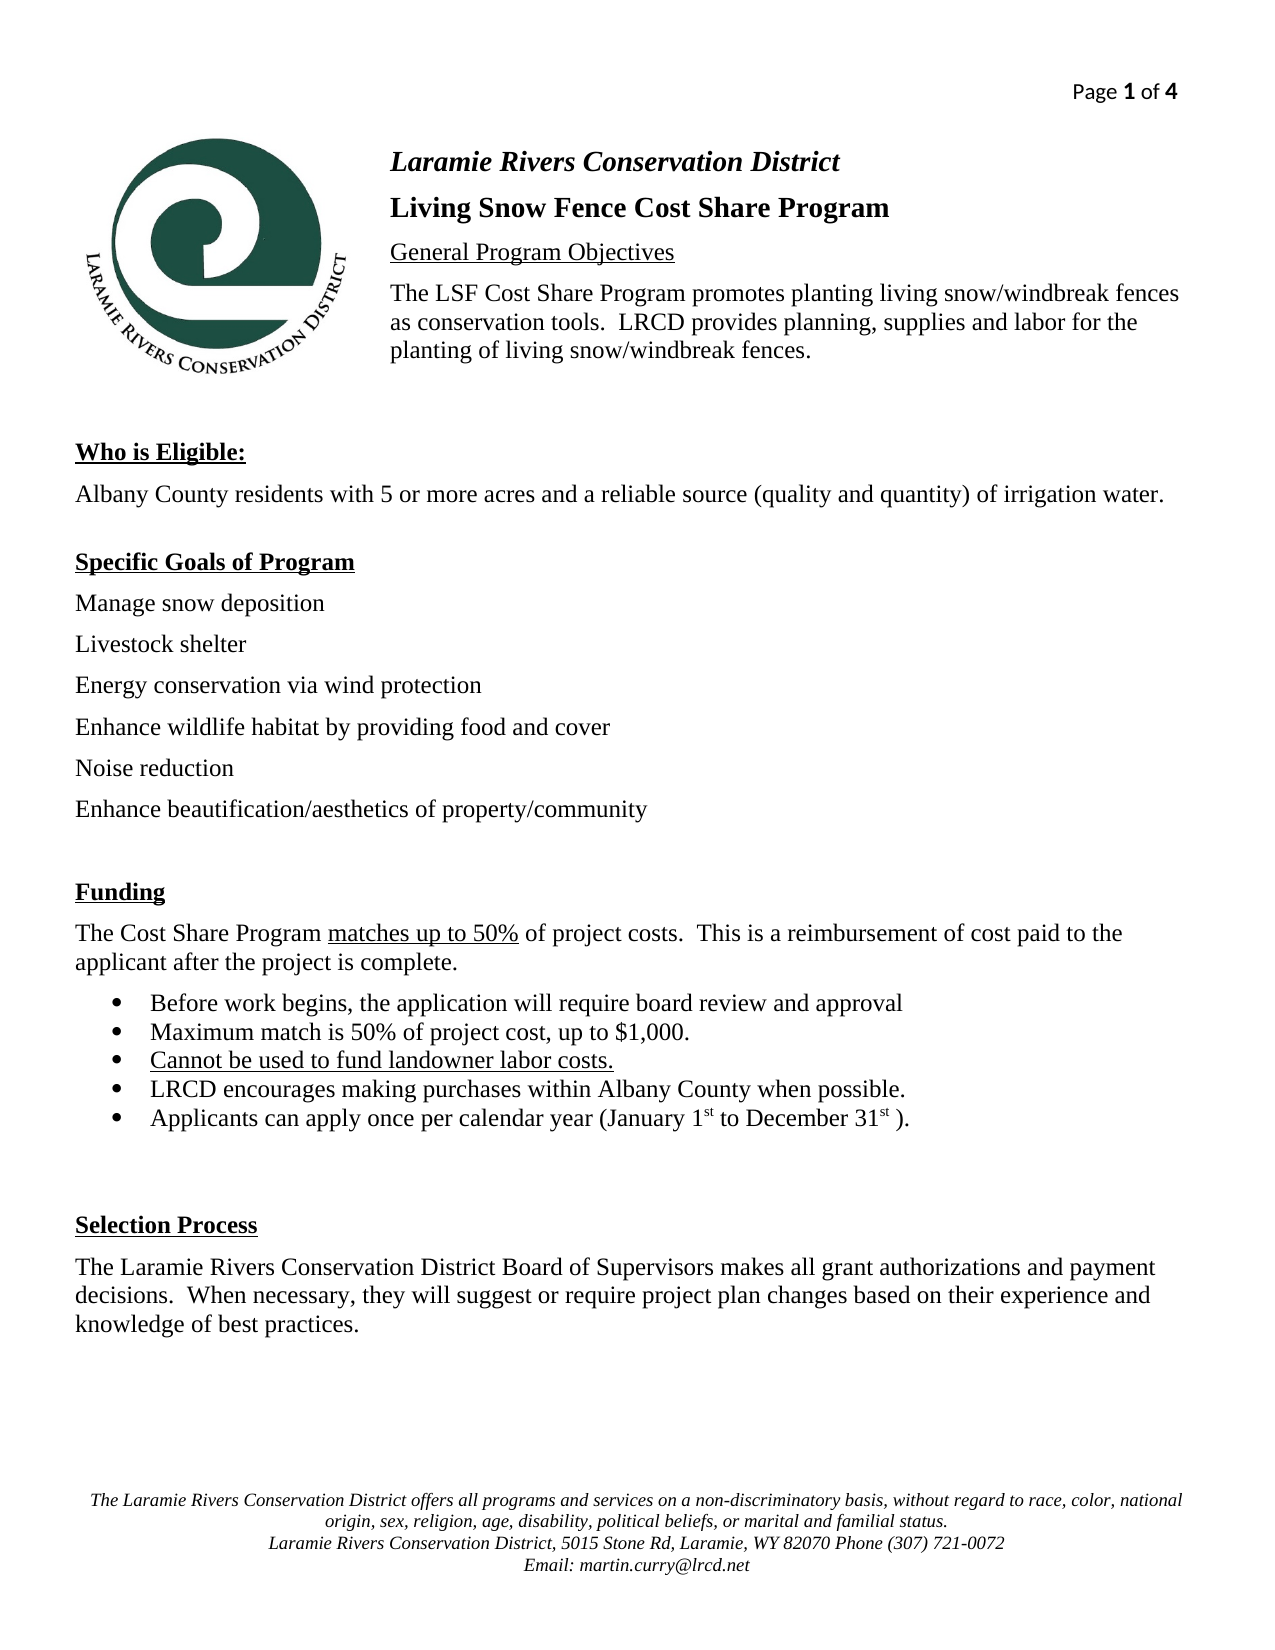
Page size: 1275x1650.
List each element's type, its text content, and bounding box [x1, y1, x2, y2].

list Applicants can apply once per calendar year (January 1st to December 31st ). [112, 1103, 1200, 1132]
list Maximum match is 50% of project cost, up to $1,000. [112, 1017, 1200, 1046]
text Livestock shelter [75, 629, 1200, 658]
list LRCD encourages making purchases within Albany County when possible. [112, 1074, 1200, 1103]
text Specific Goals of Program [75, 547, 1200, 576]
text Noise reduction [75, 753, 1200, 782]
list Before work begins, the application will require board review and approval [112, 988, 1200, 1017]
text Albany County residents with 5 or more acres and a reliable source (quality and quantity) of irrigation water. [75, 479, 1200, 507]
text Energy conservation via wind protection [75, 671, 1200, 699]
list Cannot be used to fund landowner labor costs. [112, 1046, 1200, 1074]
text Enhance beautification/aesthetics of property/community [75, 794, 1200, 823]
text Funding [75, 877, 1200, 906]
text Selection Process [75, 1211, 1200, 1239]
picture [75, 133, 354, 378]
text Who is Eligible: [75, 437, 1200, 466]
text The Cost Share Program matches up to 50% of project costs. This is a reimbursement of cost paid to the applicant after the project is complete. [75, 918, 1200, 976]
text Manage snow deposition [75, 588, 1200, 617]
text The Laramie Rivers Conservation District Board of Supervisors makes all grant authorizations and payment decisions. When necessary, they will suggest or require project plan changes based on their experience and knowledge of best practices. [75, 1252, 1200, 1338]
text Enhance wildlife habitat by providing food and cover [75, 712, 1200, 741]
